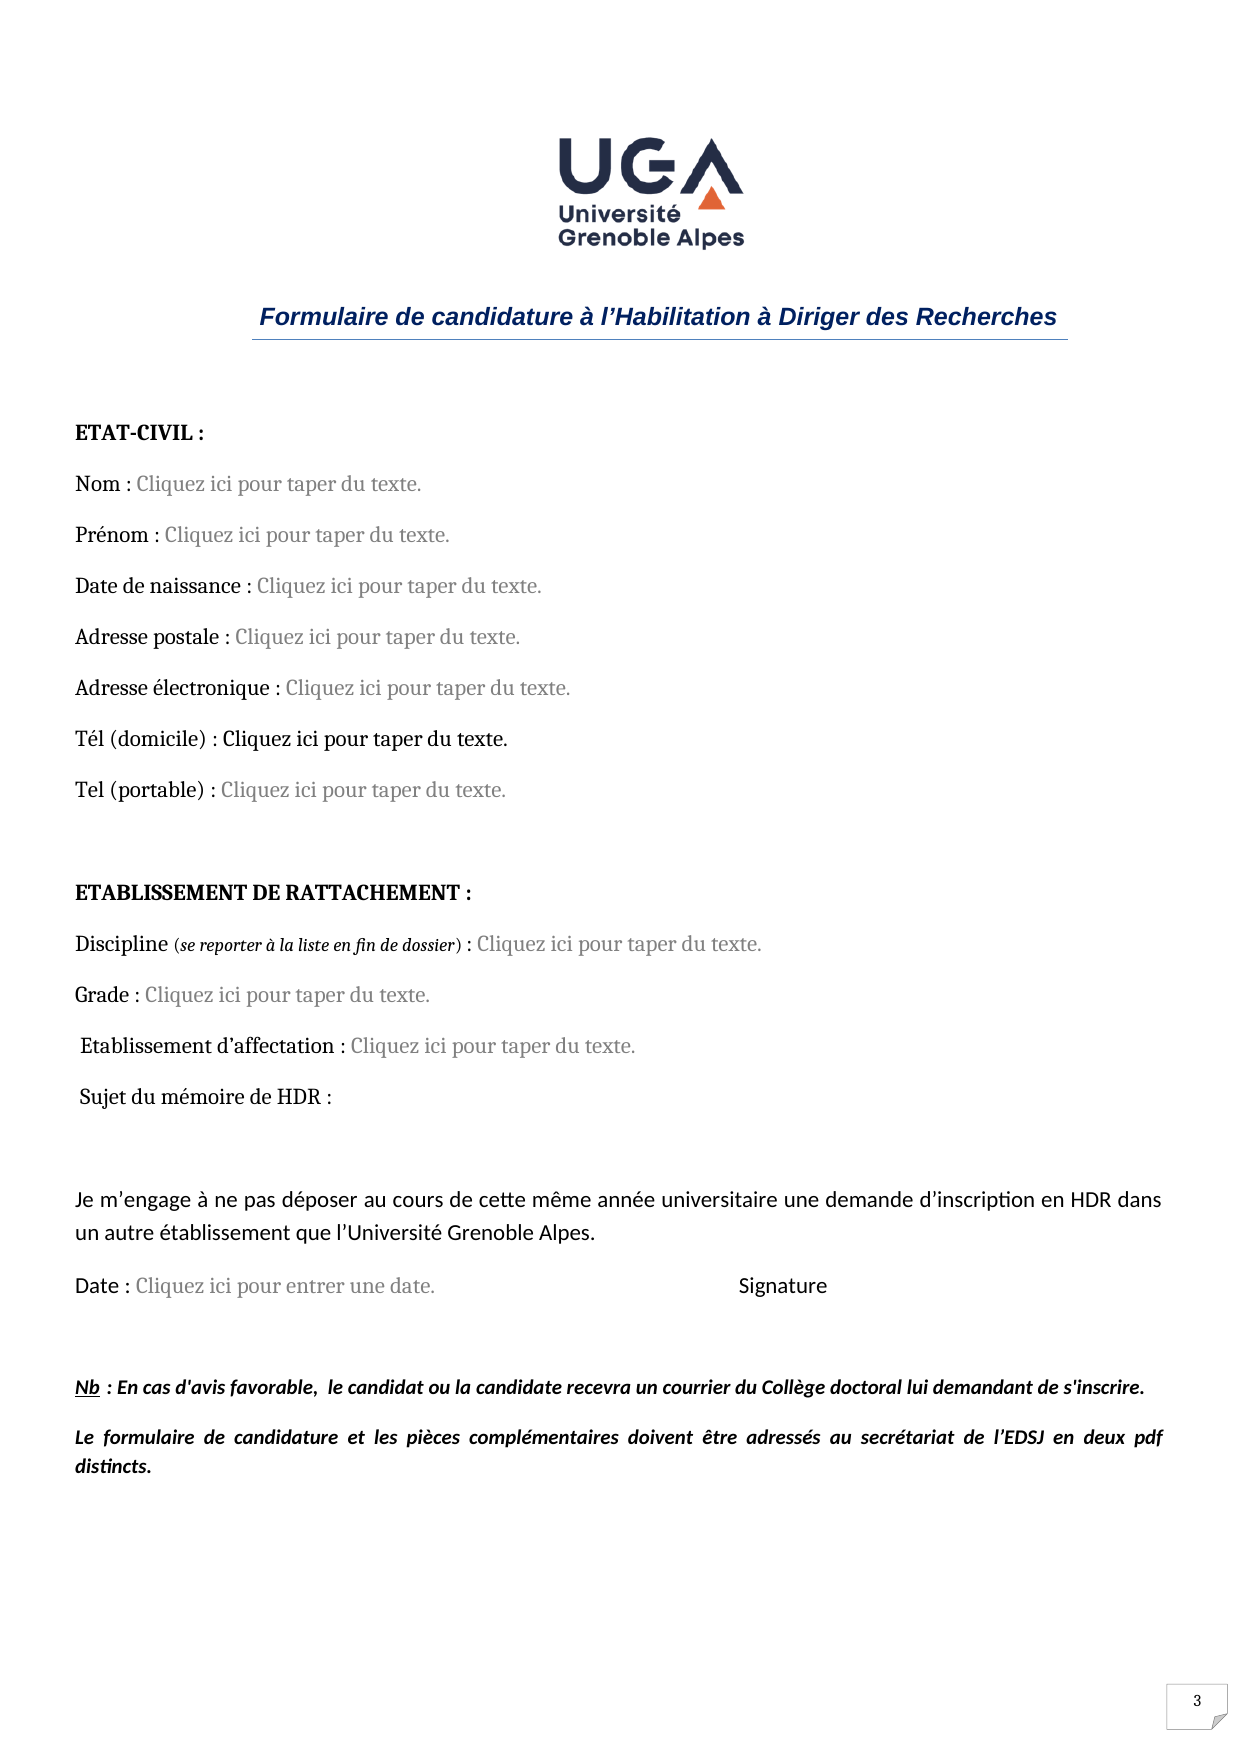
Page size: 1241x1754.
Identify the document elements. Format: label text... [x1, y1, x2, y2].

text Le formulaire de candidature et les pièces complémentaires doivent être adressés au secrétariat de l’EDSJ en deux pdf distincts. [75, 1424, 1165, 1478]
text Prénom : [75, 522, 1165, 548]
text Sujet du mémoire de HDR : [75, 1083, 1165, 1110]
text Date : Signature [75, 1271, 1165, 1299]
text Nb : En cas d'avis favorable, le candidat ou la candidate recevra un courrier du Collège doctoral lui demandant de s'inscrire. [75, 1374, 1165, 1399]
text Formulaire de candidature à l’Habilitation à Diriger des Recherches [252, 302, 1068, 339]
text Grade : [75, 981, 1165, 1008]
text Tél (domicile) : [75, 726, 1165, 753]
picture [539, 121, 781, 273]
text Adresse postale : [75, 624, 1165, 651]
text Je m’engage à ne pas déposer au cours de cette même année universitaire une demande d’inscription en HDR dans un autre établissement que l’Université Grenoble Alpes. [75, 1186, 1165, 1246]
text Etablissement d’affectation : [75, 1032, 1165, 1059]
text Nom : [75, 471, 1165, 497]
text Date de naissance : [75, 573, 1165, 599]
text Discipline (se reporter à la liste en fin de dossier) : [75, 930, 1165, 957]
text ETAT-CIVIL : [75, 420, 1165, 446]
text Adresse électronique : [75, 675, 1165, 702]
text Tel (portable) : [75, 777, 1165, 804]
text ETABLISSEMENT DE RATTACHEMENT : [75, 879, 1165, 906]
